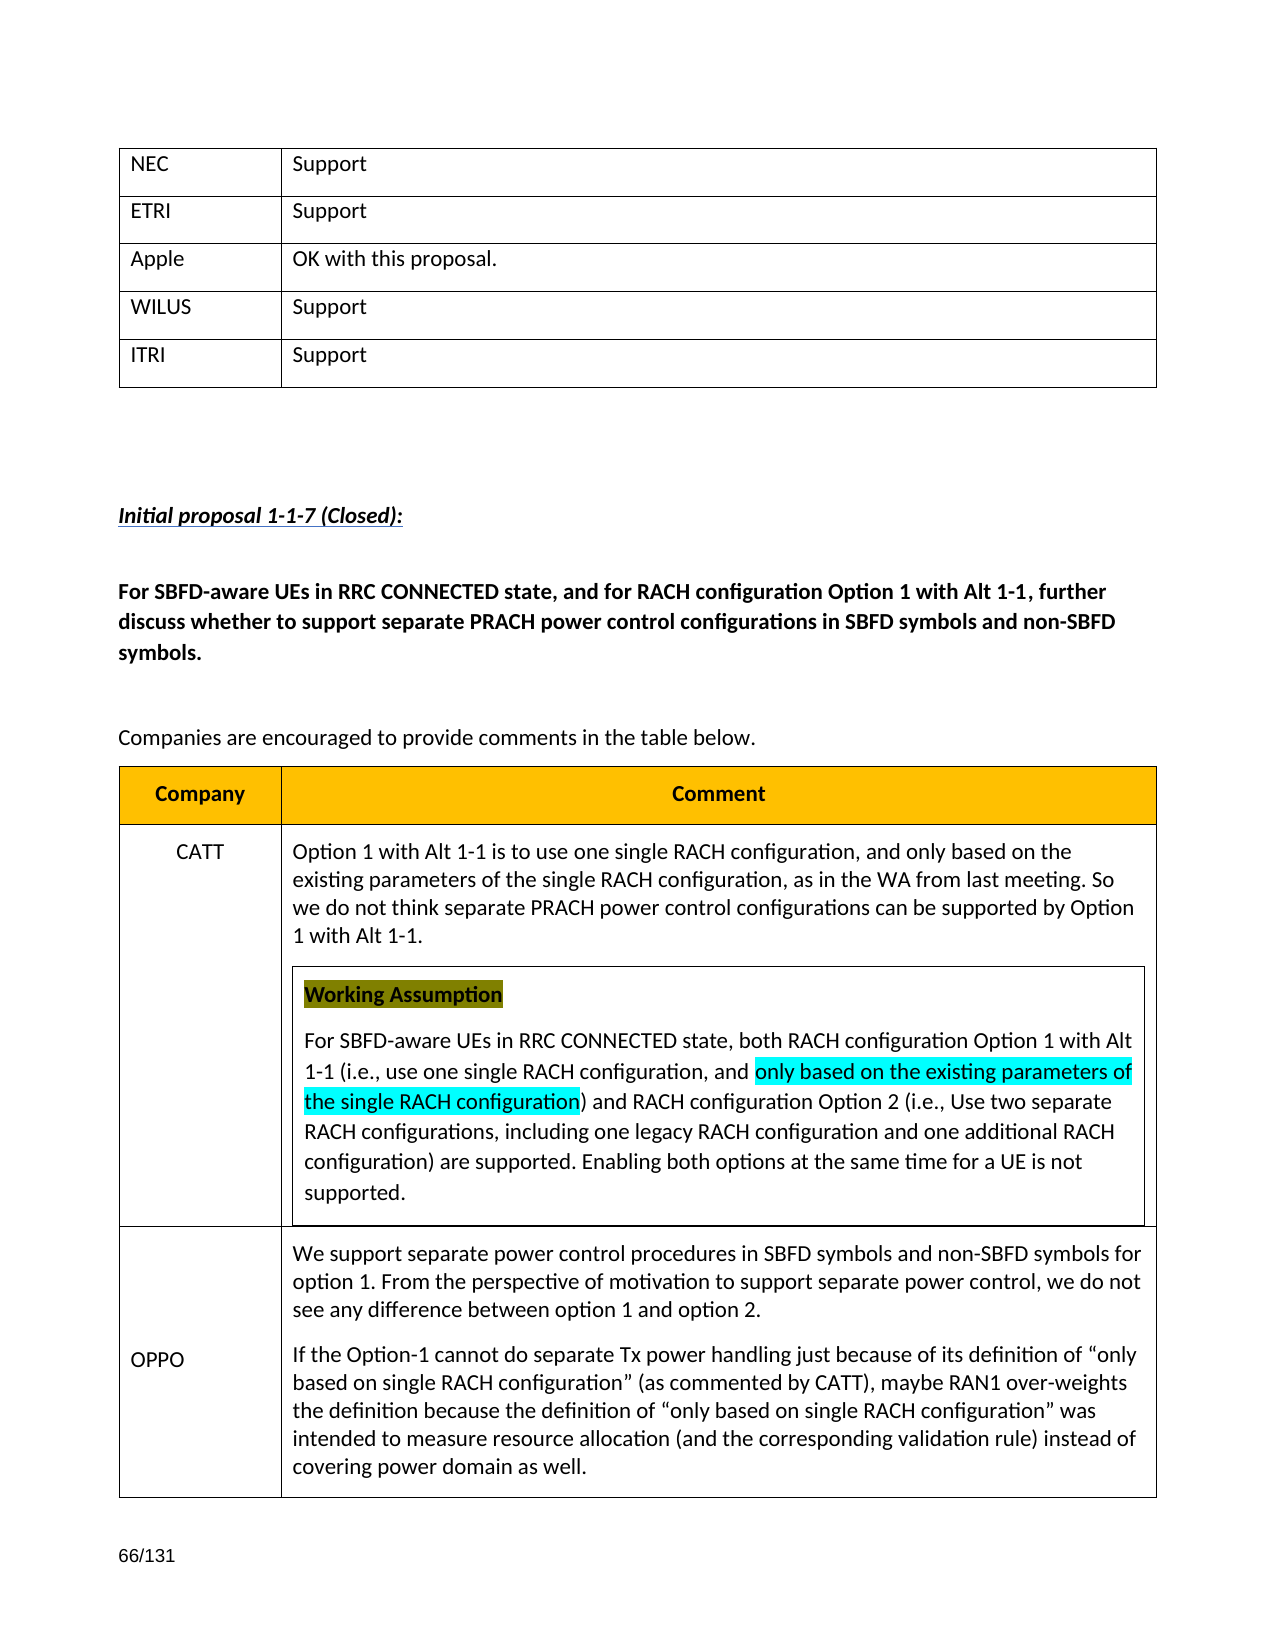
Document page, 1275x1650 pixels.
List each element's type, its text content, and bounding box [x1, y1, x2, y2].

table_cell Apple [120, 244, 281, 291]
table_cell We support separate power control procedures in SBFD symbols and non-SBFD symbols for option 1. From the perspective of motivation to support separate power control, we do not see any difference between option 1 and option 2. If the Option-1 cannot do separate Tx power handling just because of its definition of “only based on single RACH configuration” (as commented by CATT), maybe RAN1 over-weights the definition because the definition of “only based on single RACH configuration” was intended to measure resource allocation (and the corresponding validation rule) instead of covering power domain as well. [282, 1227, 1156, 1497]
table_cell Support [282, 340, 1156, 387]
table_cell OPPO [120, 1227, 281, 1497]
table_cell Support [282, 197, 1156, 243]
table_cell ETRI [120, 197, 281, 243]
table_cell Option 1 with Alt 1-1 is to use one single RACH configuration, and only based on the existing parameters of the single RACH configuration, as in the WA from last meeting. So we do not think separate PRACH power control configurations can be supported by Option 1 with Alt 1-1. [282, 825, 1156, 1226]
table_cell ITRI [120, 340, 281, 387]
table_cell Support [282, 292, 1156, 339]
table_header Comment [282, 767, 1156, 824]
text Initial proposal 1-1-7 (Closed): [118, 502, 1157, 530]
table_cell WILUS [120, 292, 281, 339]
table_cell NEC [120, 149, 281, 196]
table_header Company [120, 767, 281, 824]
table_cell Support [282, 149, 1156, 196]
table_cell CATT [120, 825, 281, 1226]
text For SBFD-aware UEs in RRC CONNECTED state, and for RACH configuration Option 1 with Alt 1-1, further discuss whether to support separate PRACH power control configurations in SBFD symbols and non-SBFD symbols. [118, 577, 1157, 666]
text Companies are encouraged to provide comments in the table below. [118, 723, 1157, 751]
table_cell OK with this proposal. [282, 244, 1156, 291]
